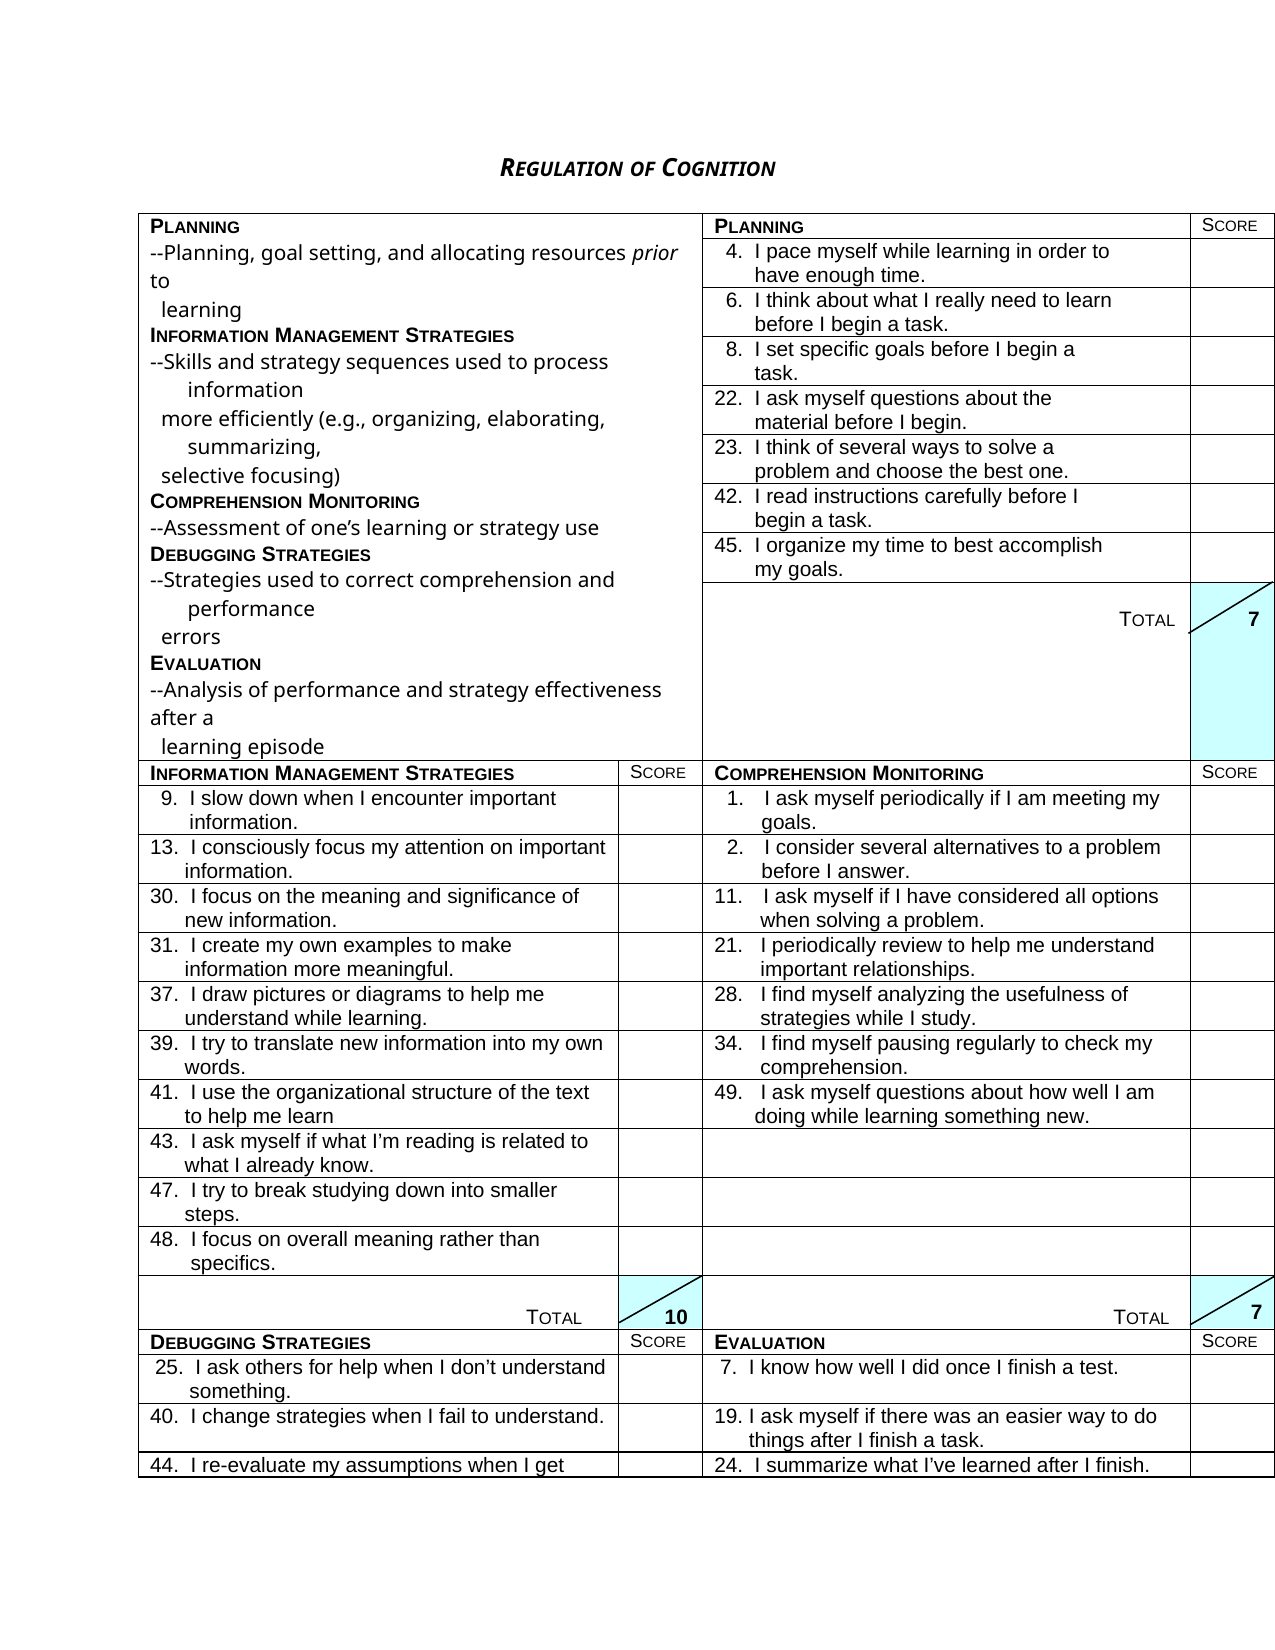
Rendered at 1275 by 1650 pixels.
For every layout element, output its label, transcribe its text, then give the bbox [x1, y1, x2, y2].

table_cell [1191, 835, 1274, 883]
table_cell Score [619, 761, 702, 785]
table_header Planning [703, 214, 1190, 238]
table_header Score [1191, 214, 1274, 238]
table_cell 28. I find myself analyzing the usefulness of strategies while I study. [703, 982, 1190, 1030]
table_cell [619, 1129, 702, 1177]
table_cell 9. I slow down when I encounter important information. [139, 786, 618, 834]
table_cell [619, 1178, 702, 1226]
table_cell 43. I ask myself if what I’m reading is related to what I already know. [139, 1129, 618, 1177]
table_cell [1191, 1404, 1274, 1451]
table_cell Information Management Strategies [139, 761, 618, 785]
table_cell [1191, 484, 1274, 532]
table_cell 21. I periodically review to help me understand important relationships. [703, 933, 1190, 981]
table_cell 7 [1191, 1276, 1239, 1322]
table_cell [1191, 533, 1274, 582]
table_cell [1191, 1129, 1274, 1177]
table_cell Total [703, 583, 1190, 760]
table_cell [619, 1080, 702, 1128]
table_cell [1191, 435, 1274, 483]
table_cell [1191, 1031, 1274, 1079]
table_cell 25. I ask others for help when I don’t understand something. [139, 1355, 618, 1402]
table_cell 42. I read instructions carefully before I begin a task. [703, 484, 1190, 532]
table_cell [1191, 1453, 1274, 1476]
table_cell I consider several alternatives to a problem before I answer. [703, 835, 1190, 883]
table_cell Score [619, 1330, 702, 1353]
table_cell [1191, 1227, 1274, 1275]
table_cell 6. I think about what I really need to learn before I begin a task. [703, 288, 1190, 336]
table_cell 37. I draw pictures or diagrams to help me understand while learning. [139, 982, 618, 1030]
table_cell 45. I organize my time to best accomplish my goals. [703, 533, 1190, 582]
table_cell [703, 1227, 1190, 1275]
table_cell 22. I ask myself questions about the material before I begin. [703, 386, 1190, 434]
table_cell 10 [619, 1276, 698, 1321]
table_cell 7 [1191, 583, 1274, 760]
table_cell I try to break studying down into smaller steps. [139, 1178, 618, 1226]
table_cell Score [1191, 761, 1274, 785]
table_cell Debugging Strategies [139, 1330, 618, 1353]
table_cell 10 [619, 1278, 702, 1328]
table_cell Comprehension Monitoring [703, 761, 1190, 785]
table_cell [619, 1453, 702, 1476]
table_cell 31. I create my own examples to make information more meaningful. [139, 933, 618, 981]
table_cell 39. I try to translate new information into my own words. [139, 1031, 618, 1079]
table_cell [703, 1178, 1190, 1226]
table_cell [1191, 1080, 1274, 1128]
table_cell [139, 1453, 618, 1476]
table_cell [703, 1129, 1190, 1177]
table_header Planning --Planning, goal setting, and allocating resources prior to learning Information Management Strategies --Skills and strategy sequences used to process information more efficiently (e.g., organizing, elaborating, summarizing, selective focusing) Comprehension Monitoring --Assessment of one’s learning or strategy use Debugging Strategies --Strategies used to correct comprehension and performance errors Evaluation --Analysis of performance and strategy effectiveness after a learning episode [139, 214, 702, 760]
table_cell [1191, 933, 1274, 981]
table_cell [1191, 239, 1274, 287]
table_cell I ask myself if I have considered all options when solving a problem. [703, 884, 1190, 932]
table_cell 4. I pace myself while learning in order to have enough time. [703, 239, 1190, 287]
table_cell 30. I focus on the meaning and significance of new information. [139, 884, 618, 932]
table_cell 13. I consciously focus my attention on important information. [139, 835, 618, 883]
table_cell I focus on overall meaning rather than specifics. [139, 1227, 618, 1275]
table_cell [619, 786, 702, 834]
table_cell [619, 1031, 702, 1079]
table_cell [1191, 386, 1274, 434]
table_cell [619, 982, 702, 1030]
table_cell [619, 1404, 702, 1451]
table_cell [1191, 786, 1274, 834]
table_cell [619, 884, 702, 932]
table_cell 49. I ask myself questions about how well I am doing while learning something new. [703, 1080, 1190, 1128]
table_cell [1191, 1355, 1274, 1402]
table_cell [619, 933, 702, 981]
table_cell [1191, 288, 1274, 336]
table_cell [619, 835, 702, 883]
table_cell 23. I think of several ways to solve a problem and choose the best one. [703, 435, 1190, 483]
table_cell [1191, 337, 1274, 385]
table_cell Evaluation [703, 1330, 1190, 1353]
table_cell 19. I ask myself if there was an easier way to do things after I finish a task. [703, 1404, 1190, 1451]
table_cell Total [703, 1276, 1190, 1328]
table_cell 8. I set specific goals before I begin a task. [703, 337, 1190, 385]
table_cell [1191, 1178, 1274, 1226]
table_cell Score [1191, 1330, 1274, 1353]
table_cell [1191, 982, 1274, 1030]
table_cell 7. I know how well I did once I finish a test. [703, 1355, 1190, 1402]
table_cell [1191, 884, 1274, 932]
table_cell 41. I use the organizational structure of the text to help me learn [139, 1080, 618, 1128]
text Regulation of Cognition [150, 150, 1125, 184]
table_cell Total [139, 1276, 618, 1328]
table_cell 40. I change strategies when I fail to understand. [139, 1404, 618, 1451]
table_cell [619, 1227, 702, 1275]
table_cell 7 [1191, 1279, 1274, 1328]
table_cell [619, 1355, 702, 1402]
table_cell 34. I find myself pausing regularly to check my comprehension. [703, 1031, 1190, 1079]
table_cell I ask myself periodically if I am meeting my goals. [703, 786, 1190, 834]
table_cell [703, 1453, 1190, 1476]
